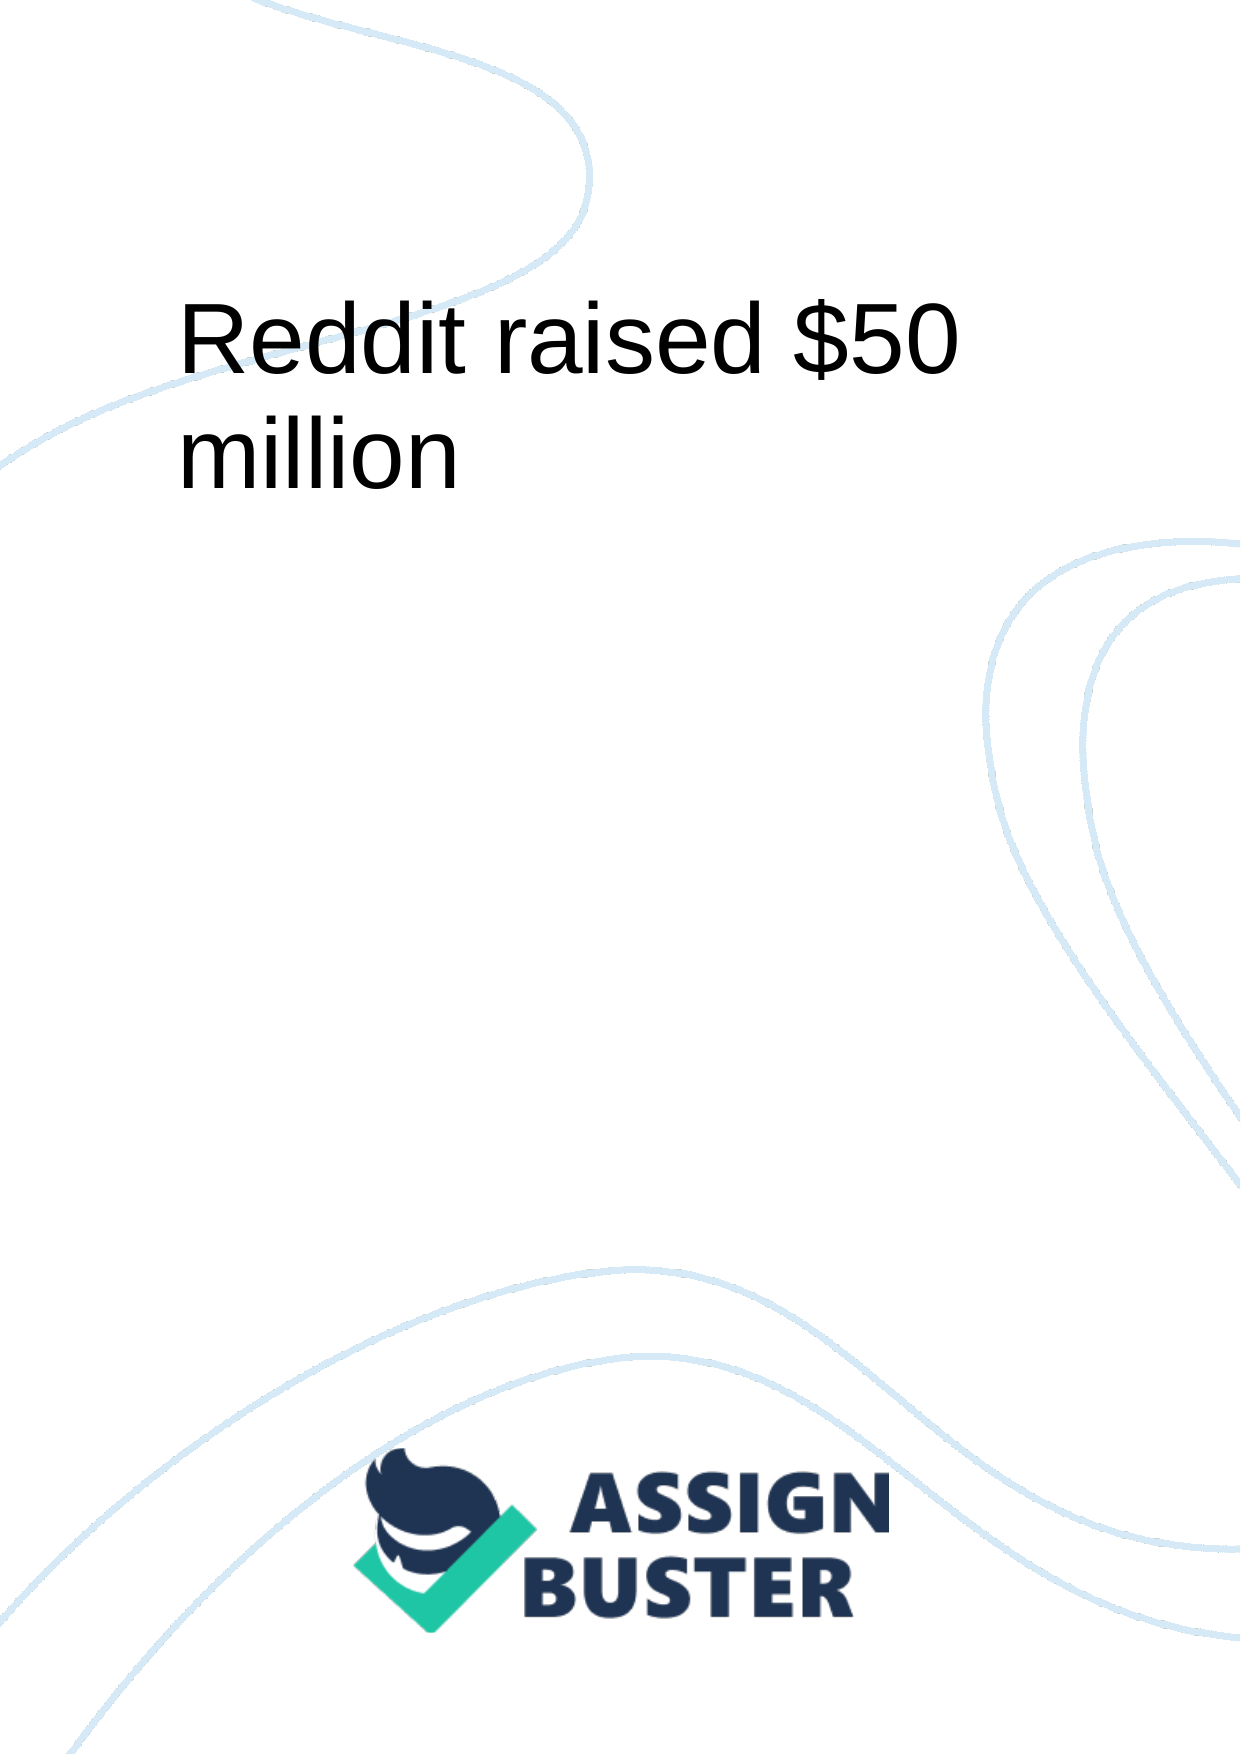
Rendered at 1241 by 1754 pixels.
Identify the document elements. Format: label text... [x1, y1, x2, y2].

picture [0, 0, 1241, 1754]
subtitle Reddit raised $50 million [177, 279, 1152, 509]
